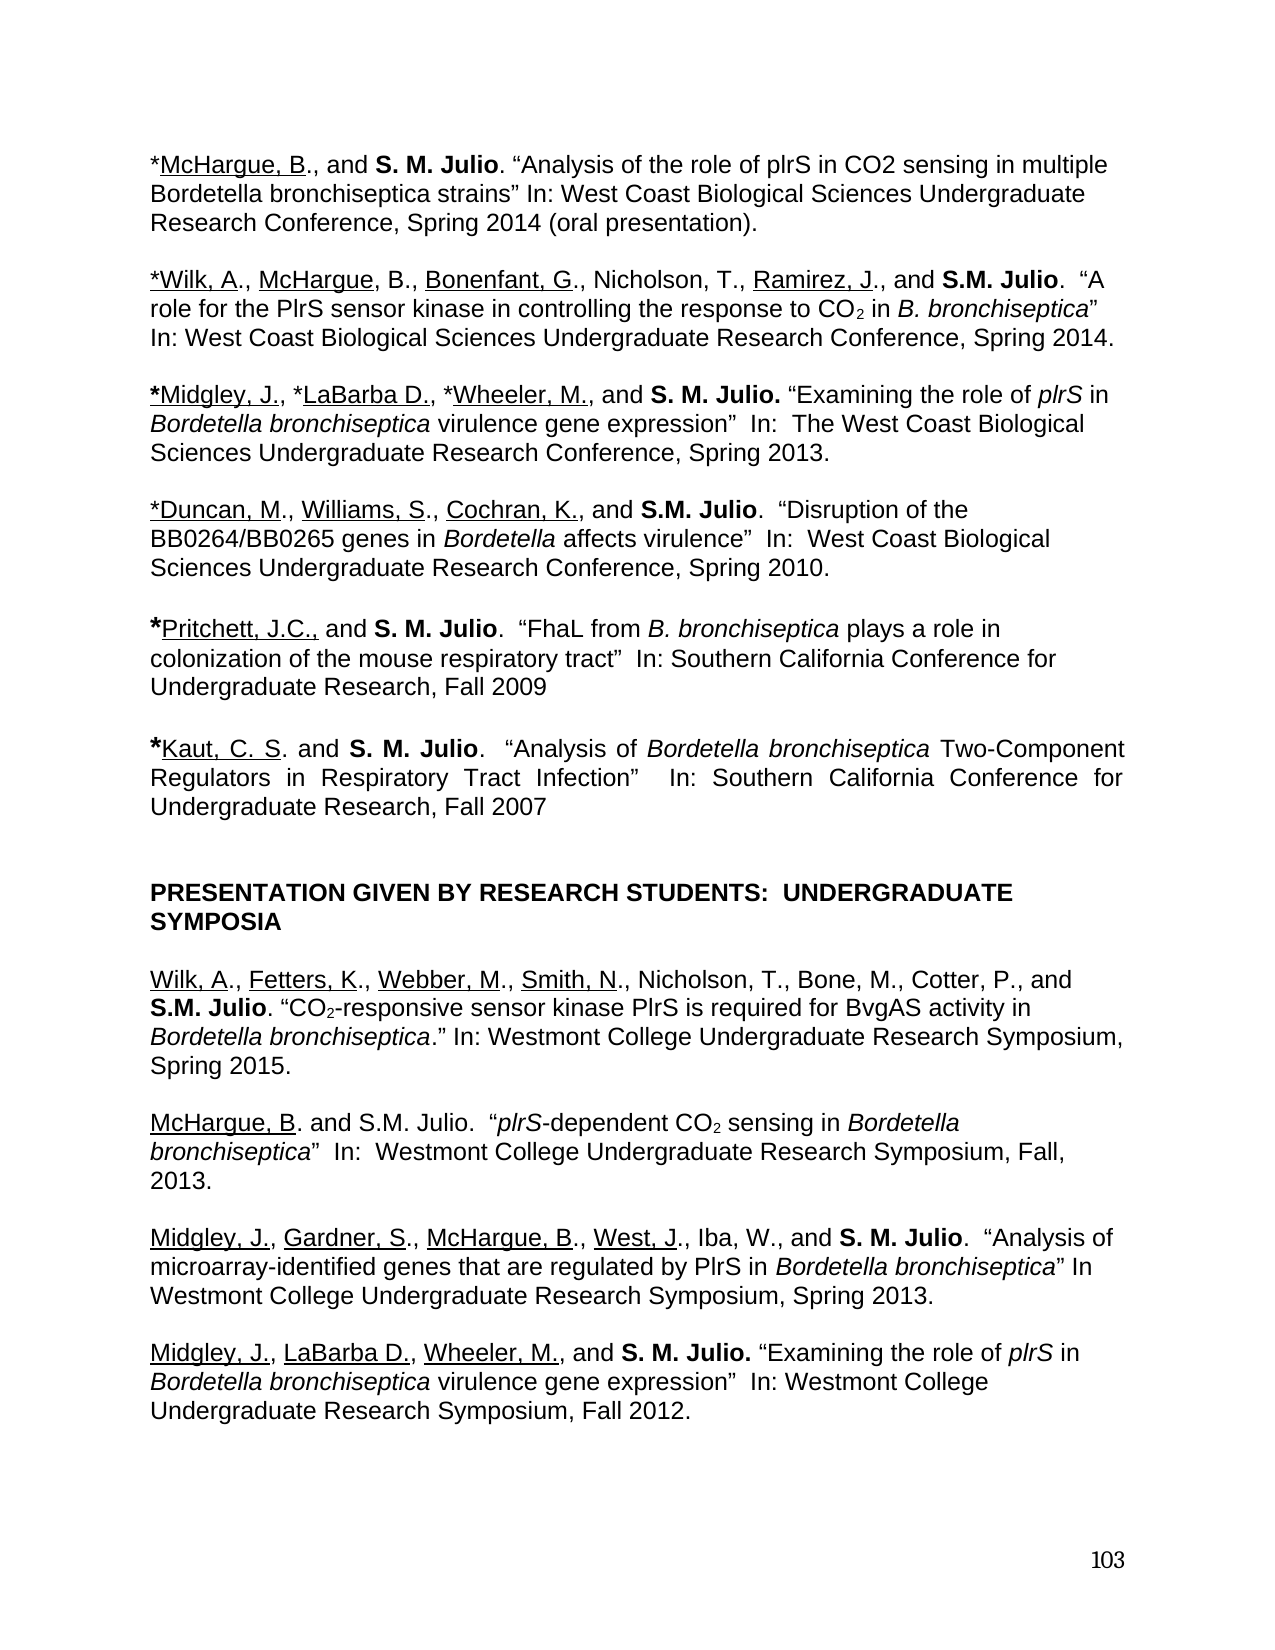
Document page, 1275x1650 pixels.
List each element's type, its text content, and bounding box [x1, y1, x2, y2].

text McHargue, B. and S.M. Julio. “plrS-dependent CO2 sensing in Bordetella bronchiseptica” In: Westmont College Undergraduate Research Symposium, Fall, 2013. [150, 1108, 1125, 1194]
text Midgley, J., Gardner, S., McHargue, B., West, J., Iba, W., and S. M. Julio. “Analysis of microarray-identified genes that are regulated by PlrS in Bordetella bronchiseptica” In Westmont College Undergraduate Research Symposium, Spring 2013. [150, 1223, 1125, 1309]
text *Duncan, M., Williams, S., Cochran, K., and S.M. Julio. “Disruption of the BB0264/BB0265 genes in Bordetella affects virulence” In: West Coast Biological Sciences Undergraduate Research Conference, Spring 2010. [150, 495, 1125, 581]
text Midgley, J., LaBarba D., Wheeler, M., and S. M. Julio. “Examining the role of plrS in Bordetella bronchiseptica virulence gene expression” In: Westmont College Undergraduate Research Symposium, Fall 2012. [150, 1338, 1125, 1424]
text *McHargue, B., and S. M. Julio. “Analysis of the role of plrS in CO2 sensing in multiple Bordetella bronchiseptica strains” In: West Coast Biological Sciences Undergraduate Research Conference, Spring 2014 (oral presentation). [150, 150, 1125, 236]
text Wilk, A., Fetters, K., Webber, M., Smith, N., Nicholson, T., Bone, M., Cotter, P., and S.M. Julio. “CO2-responsive sensor kinase PlrS is required for BvgAS activity in Bordetella bronchiseptica.” In: Westmont College Undergraduate Research Symposium, Spring 2015. [150, 964, 1125, 1079]
text *Midgley, J., *LaBarba D., *Wheeler, M., and S. M. Julio. “Examining the role of plrS in Bordetella bronchiseptica virulence gene expression” In: The West Coast Biological Sciences Undergraduate Research Conference, Spring 2013. [150, 380, 1125, 466]
text *Pritchett, J.C., and S. M. Julio. “FhaL from B. bronchiseptica plays a role in colonization of the mouse respiratory tract” In: Southern California Conference for Undergraduate Research, Fall 2009 [150, 610, 1125, 701]
text *Kaut, C. S. and S. M. Julio. “Analysis of Bordetella bronchiseptica Two-Component Regulators in Respiratory Tract Infection” In: Southern California Conference for Undergraduate Research, Fall 2007 [150, 730, 1125, 821]
text PRESENTATION GIVEN BY RESEARCH STUDENTS: UNDERGRADUATE SYMPOSIA [150, 878, 1125, 936]
text *Wilk, A., McHargue, B., Bonenfant, G., Nicholson, T., Ramirez, J., and S.M. Julio. “A role for the PlrS sensor kinase in controlling the response to CO2 in B. bronchiseptica” In: West Coast Biological Sciences Undergraduate Research Conference, Spring 2014. [150, 265, 1125, 351]
